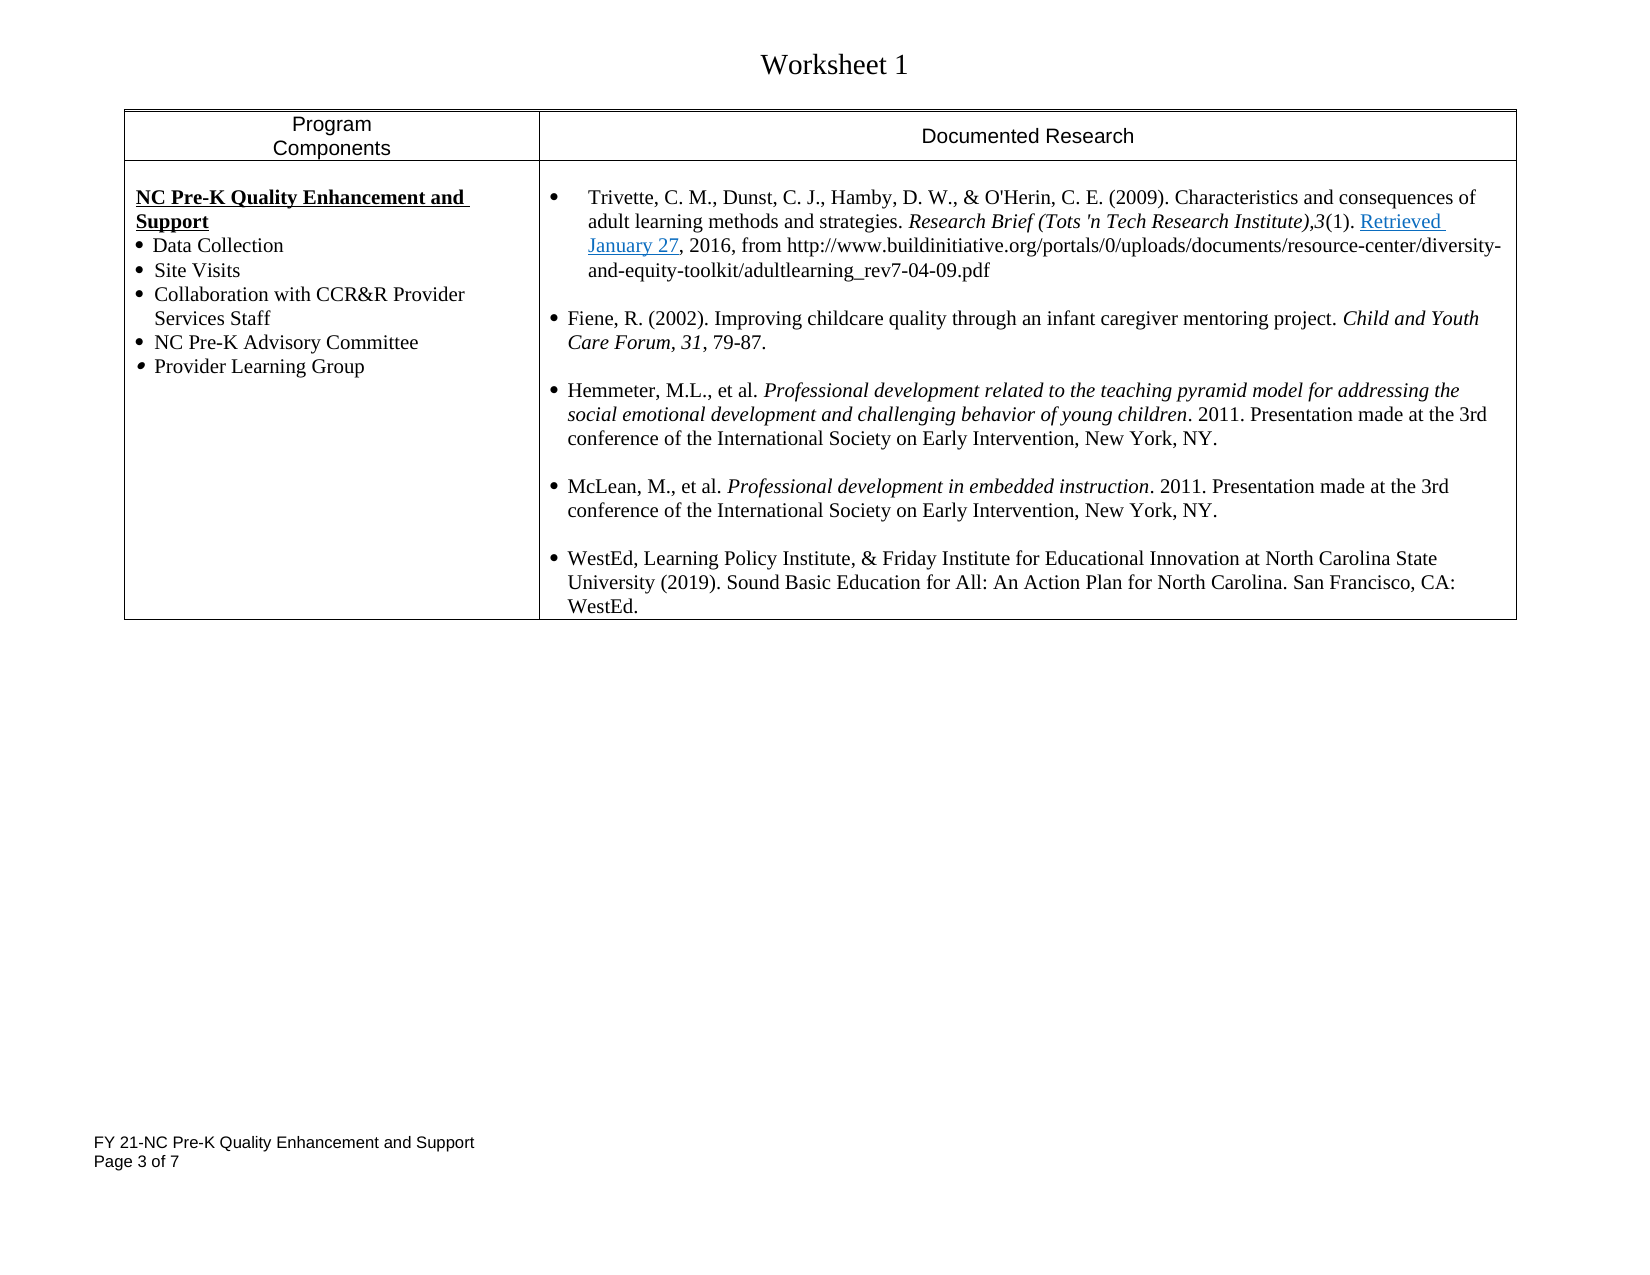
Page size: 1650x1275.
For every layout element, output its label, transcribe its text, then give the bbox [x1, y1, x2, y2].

table_cell NC Pre-K Quality Enhancement and Support Data Collection Site Visits Collaboration with CCR&R Provider Services Staff NC Pre-K Advisory Committee Provider Learning Group [125, 161, 539, 618]
table_header Program Components [125, 112, 539, 160]
table_cell Trivette, C. M., Dunst, C. J., Hamby, D. W., & O'Herin, C. E. (2009). Characteristics and consequences of adult learning methods and strategies. Research Brief (Tots 'n Tech Research Institute),3(1). Retrieved January 27, 2016, from http://www.buildinitiative.org/portals/0/uploads/documents/resource-center/diversity-and-equity-toolkit/adultlearning_rev7-04-09.pdf Fiene, R. (2002). Improving childcare quality through an infant caregiver mentoring project. Child and Youth Care Forum, 31, 79-87. Hemmeter, M.L., et al. Professional development related to the teaching pyramid model for addressing the social emotional development and challenging behavior of young children. 2011. Presentation made at the 3rd conference of the International Society on Early Intervention, New York, NY. McLean, M., et al. Professional development in embedded instruction. 2011. Presentation made at the 3rd conference of the International Society on Early Intervention, New York, NY. WestEd, Learning Policy Institute, & Friday Institute for Educational Innovation at North Carolina State University (2019). Sound Basic Education for All: An Action Plan for North Carolina. San Francisco, CA: WestEd. [540, 161, 1516, 618]
table_header Documented Research [540, 112, 1516, 160]
text Worksheet 1 [94, 47, 1575, 80]
